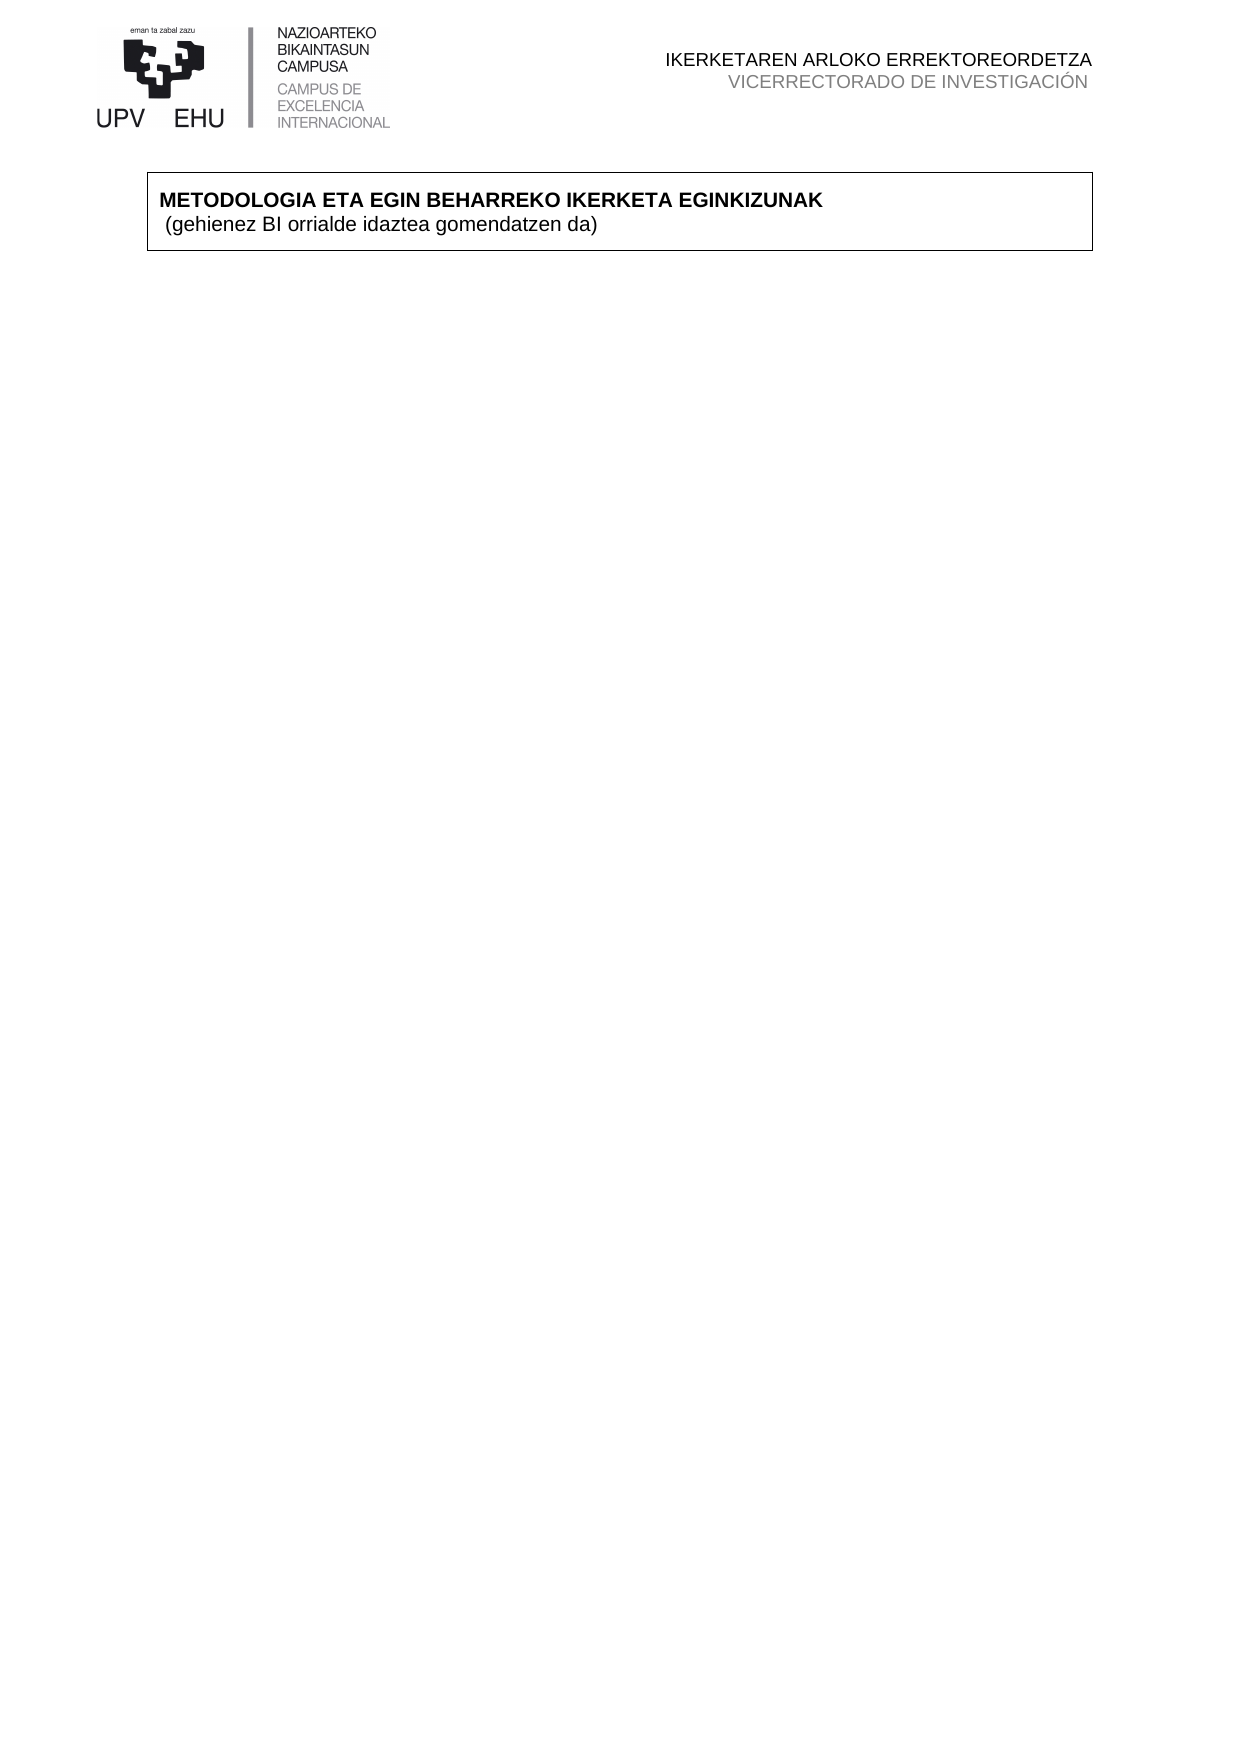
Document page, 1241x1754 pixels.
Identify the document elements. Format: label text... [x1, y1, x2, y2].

table_header METODOLOGIA ETA EGIN BEHARREKO IKERKETA EGINKIZUNAK (gehienez BI orrialde idaztea gomendatzen da) [148, 173, 1092, 250]
picture [97, 27, 390, 128]
